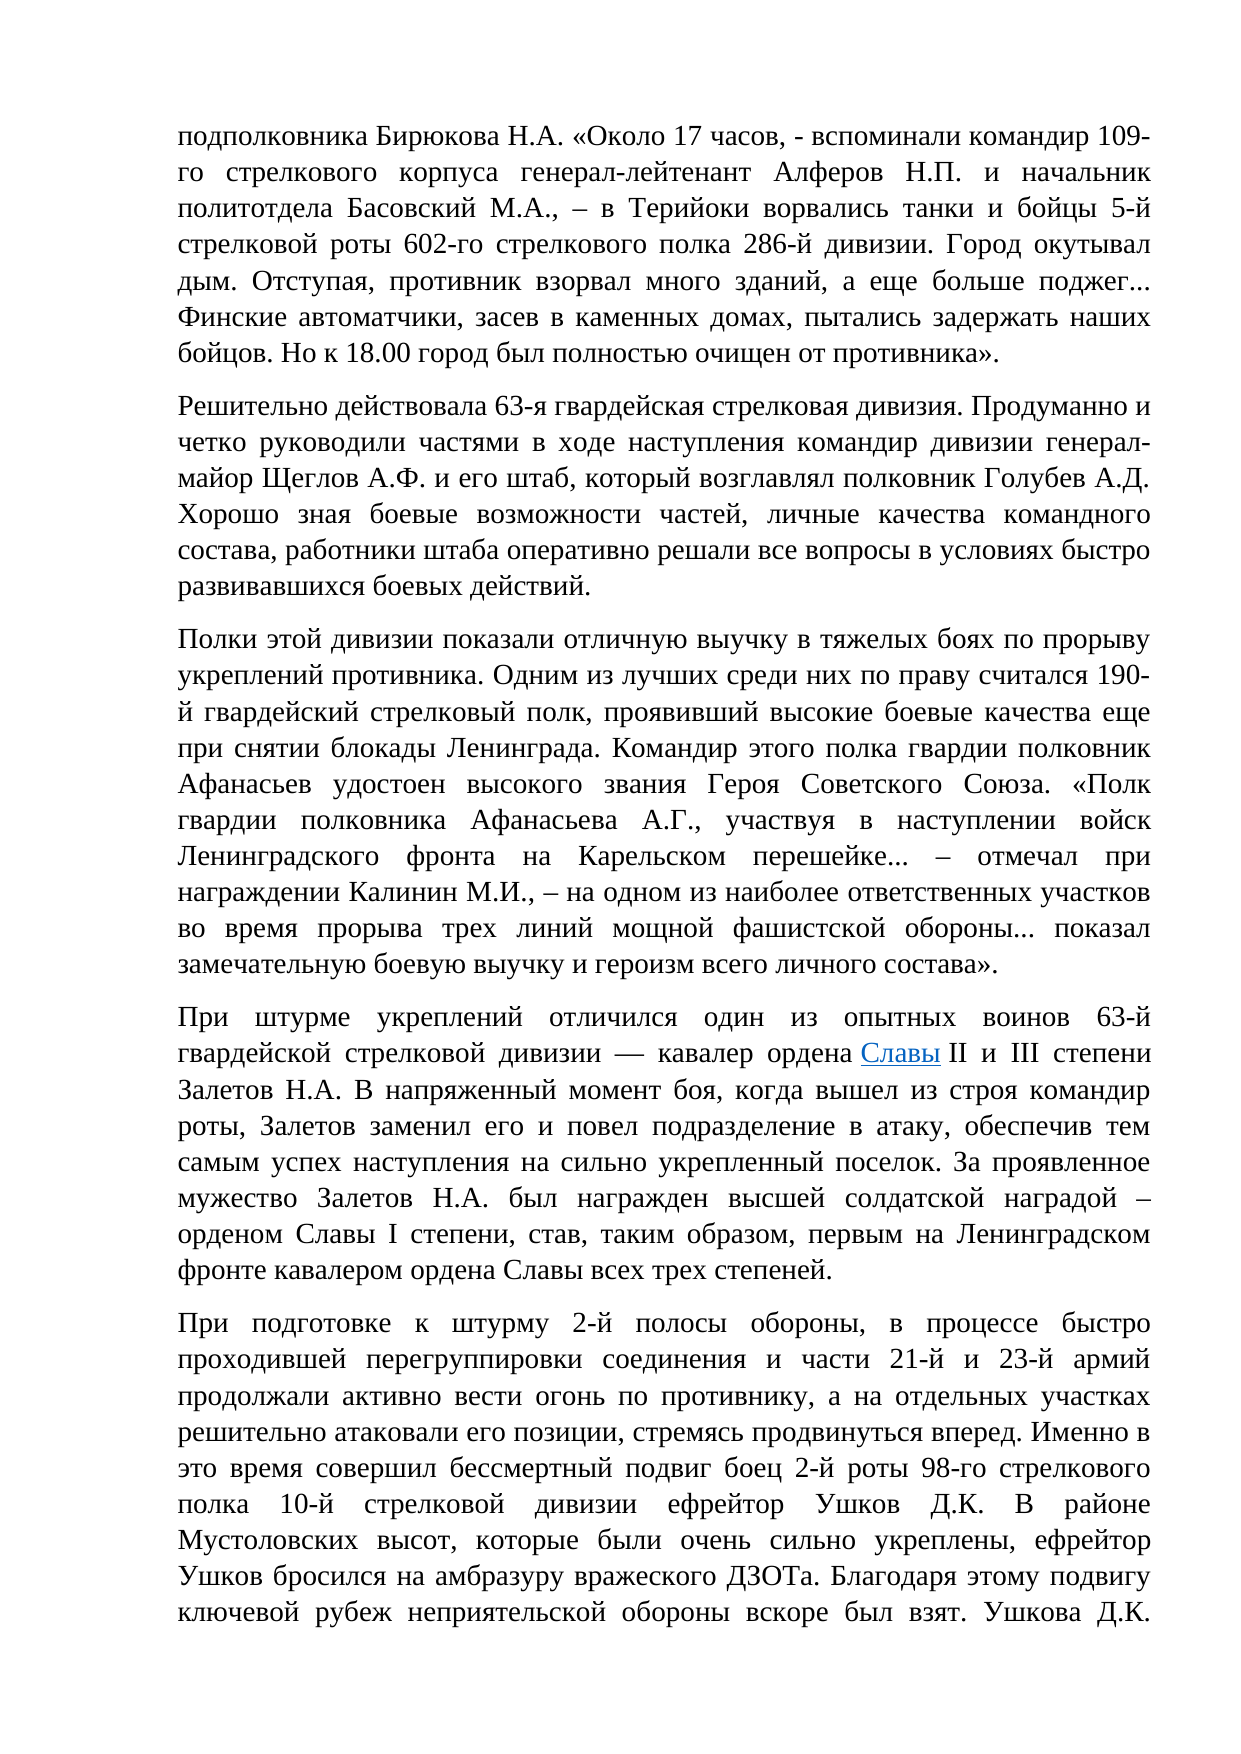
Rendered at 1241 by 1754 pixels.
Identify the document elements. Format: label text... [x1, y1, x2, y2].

text При штурме укреплений отличился один из опытных воинов 63-й гвардейской стрелковой дивизии — кавалер ордена Славы II и III степени Залетов Н.А. В напряженный момент боя, когда вышел из строя командир роты, Залетов заменил его и повел подразделение в атаку, обеспечив тем самым успех наступления на сильно укрепленный поселок. За проявленное мужество Залетов Н.А. был награжден высшей солдатской наградой – орденом Славы I степени, став, таким образом, первым на Ленинградском фронте кавалером ордена Славы всех трех степеней. [177, 999, 1152, 1286]
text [177, 1305, 1152, 1628]
text Полки этой дивизии показали отличную выучку в тяжелых боях по прорыву укреплений противника. Одним из лучших среди них по праву считался 190-й гвардейский стрелковый полк, проявивший высокие боевые качества еще при снятии блокады Ленинграда. Командир этого полка гвардии полковник Афанасьев удостоен высокого звания Героя Советского Союза. «Полк гвардии полковника Афанасьева А.Г., участвуя в наступлении войск Ленинградского фронта на Карельском перешейке... – отмечал при награждении Калинин М.И., – на одном из наиболее ответственных участков во время прорыва трех линий мощной фашистской обороны... показал замечательную боевую выучку и героизм всего личного состава». [177, 621, 1152, 980]
text Решительно действовала 63-я гвардейская стрелковая дивизия. Продуманно и четко руководили частями в ходе наступления командир дивизии генерал-майор Щеглов А.Ф. и его штаб, который возглавлял полковник Голубев А.Д. Хорошо зная боевые возможности частей, личные качества командного состава, работники штаба оперативно решали все вопросы в условиях быстро развивавшихся боевых действий. [177, 388, 1152, 602]
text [177, 118, 1152, 368]
